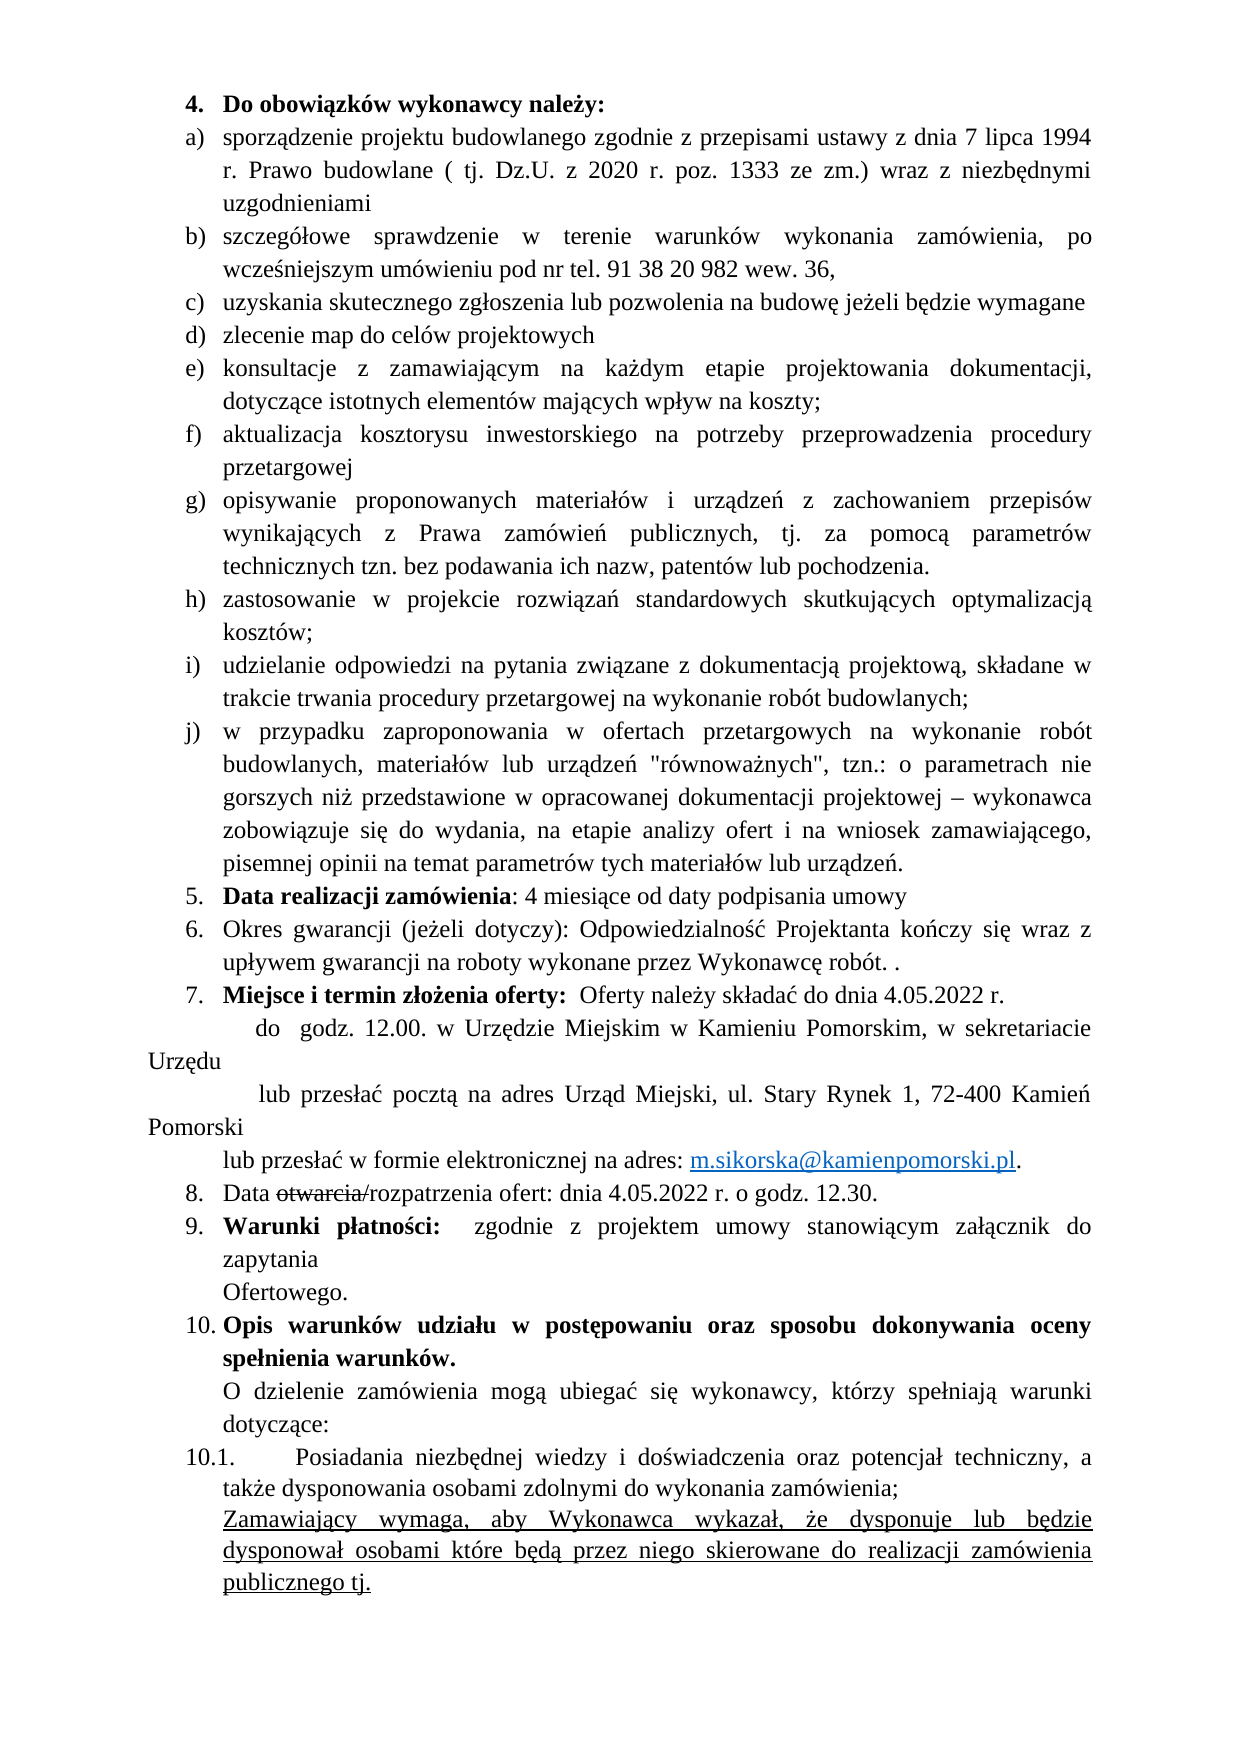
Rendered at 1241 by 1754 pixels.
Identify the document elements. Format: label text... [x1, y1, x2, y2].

list udzielanie odpowiedzi na pytania związane z dokumentacją projektową, składane w trakcie trwania procedury przetargowej na wykonanie robót budowlanych; [185, 650, 1093, 712]
list sporządzenie projektu budowlanego zgodnie z przepisami ustawy z dnia 7 lipca 1994 r. Prawo budowlane ( tj. Dz.U. z 2020 r. poz. 1333 ze zm.) wraz z niezbędnymi uzgodnieniami [185, 122, 1093, 216]
list zlecenie map do celów projektowych [185, 320, 1093, 348]
list Zamawiający wymaga, aby Wykonawca wykazał, że dysponuje lub będzie dysponował osobami które będą przez niego skierowane do realizacji zamówienia publicznego tj. [223, 1504, 1093, 1529]
text lub przesłać w formie elektronicznej na adres: m.sikorska@kamienpomorski.pl. [148, 1145, 1093, 1174]
list Okres gwarancji (jeżeli dotyczy): Odpowiedzialność Projektanta kończy się wraz z upływem gwarancji na roboty wykonane przez Wykonawcę robót. . [185, 914, 1093, 976]
text do godz. 12.00. w Urzędzie Miejskim w Kamieniu Pomorskim, w sekretariacie Urzędu [148, 1013, 1093, 1075]
list Data otwarcia/rozpatrzenia ofert: dnia 4.05.2022 r. o godz. 12.30. [185, 1178, 1093, 1207]
list Posiadania niezbędnej wiedzy i doświadczenia oraz potencjał techniczny, a także dysponowania osobami zdolnymi do wykonania zamówienia; [185, 1442, 1093, 1502]
list Zamawiający wymaga, aby Wykonawca wykazał, że dysponuje lub będzie dysponował osobami które będą przez niego skierowane do realizacji zamówienia publicznego tj. [223, 1562, 1093, 1595]
list Opis warunków udziału w postępowaniu oraz sposobu dokonywania oceny spełnienia warunków. [185, 1310, 1093, 1372]
list Do obowiązków wykonawcy należy: [185, 89, 1093, 117]
list szczegółowe sprawdzenie w terenie warunków wykonania zamówienia, po wcześniejszym umówieniu pod nr tel. 91 38 20 982 wew. 36, [185, 221, 1093, 282]
text lub przesłać pocztą na adres Urząd Miejski, ul. Stary Rynek 1, 72-400 Kamień Pomorski [148, 1079, 1093, 1141]
text Ofertowego. [223, 1277, 1093, 1306]
list Data realizacji zamówienia: 4 miesiące od daty podpisania umowy [185, 881, 1093, 910]
list Miejsce i termin złożenia oferty: Oferty należy składać do dnia 4.05.2022 r. [185, 980, 1093, 1009]
list konsultacje z zamawiającym na każdym etapie projektowania dokumentacji, dotyczące istotnych elementów mających wpływ na koszty; [185, 353, 1093, 414]
list w przypadku zaproponowania w ofertach przetargowych na wykonanie robót budowlanych, materiałów lub urządzeń "równoważnych", tzn.: o parametrach nie gorszych niż przedstawione w opracowanej dokumentacji projektowej – wykonawca zobowiązuje się do wydania, na etapie analizy ofert i na wniosek zamawiającego, pisemnej opinii na temat parametrów tych materiałów lub urządzeń. [185, 716, 1093, 877]
list uzyskania skutecznego zgłoszenia lub pozwolenia na budowę jeżeli będzie wymagane [185, 287, 1093, 316]
list Warunki płatności: zgodnie z projektem umowy stanowiącym załącznik do zapytania [185, 1211, 1093, 1273]
list O dzielenie zamówienia mogą ubiegać się wykonawcy, którzy spełniają warunki dotyczące: [223, 1376, 1093, 1438]
list aktualizacja kosztorysu inwestorskiego na potrzeby przeprowadzenia procedury przetargowej [185, 419, 1093, 481]
list Zamawiający wymaga, aby Wykonawca wykazał, że dysponuje lub będzie dysponował osobami które będą przez niego skierowane do realizacji zamówienia publicznego tj. [223, 1531, 1093, 1561]
list zastosowanie w projekcie rozwiązań standardowych skutkujących optymalizacją kosztów; [185, 584, 1093, 646]
list opisywanie proponowanych materiałów i urządzeń z zachowaniem przepisów wynikających z Prawa zamówień publicznych, tj. za pomocą parametrów technicznych tzn. bez podawania ich nazw, patentów lub pochodzenia. [185, 485, 1093, 580]
